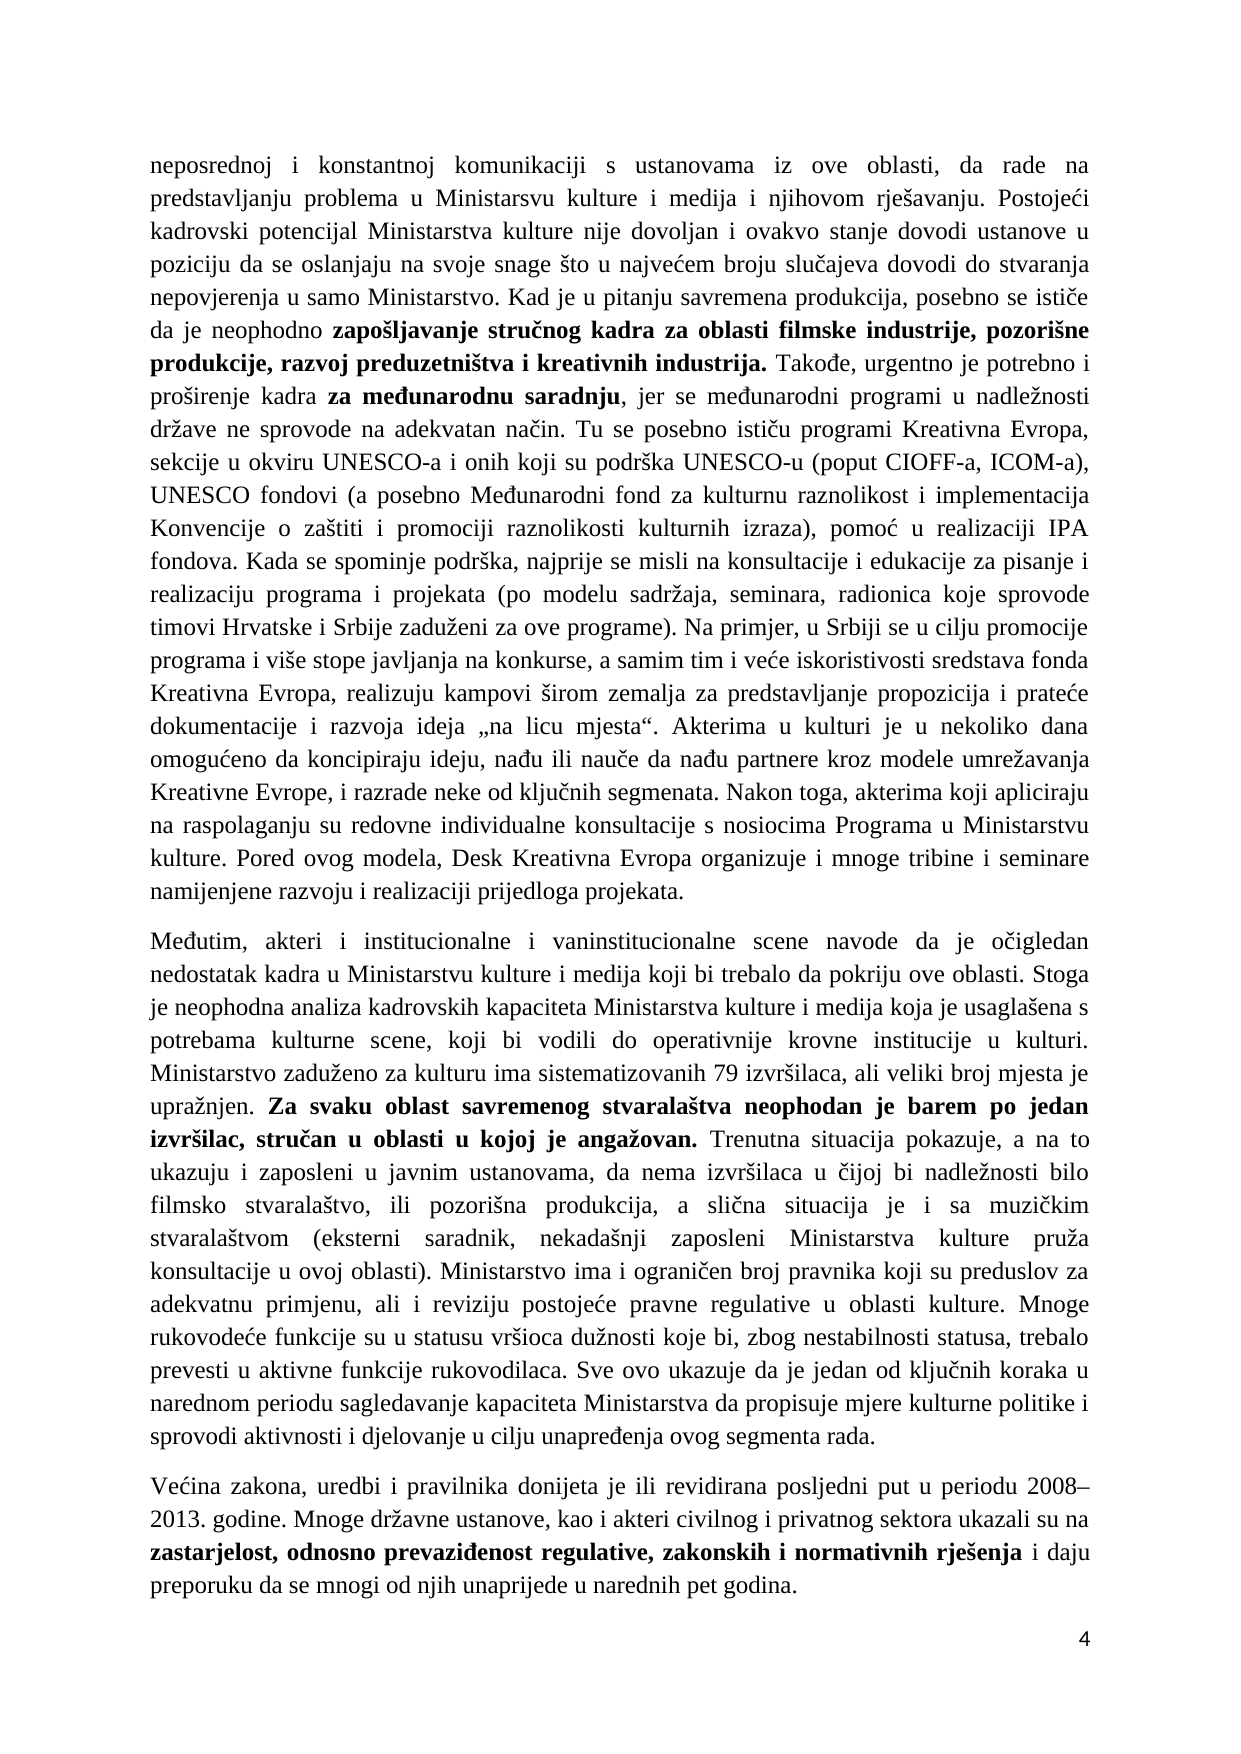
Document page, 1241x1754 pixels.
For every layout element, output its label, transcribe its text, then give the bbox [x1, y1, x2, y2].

text Međutim, akteri i institucionalne i vaninstitucionalne scene navode da je očigledan nedostatak kadra u Ministarstvu kulture i medija koji bi trebalo da pokriju ove oblasti. Stoga je neophodna analiza kadrovskih kapaciteta Ministarstva kulture i medija koja je usaglašena s potrebama kulturne scene, koji bi vodili do operativnije krovne institucije u kulturi. Ministarstvo zaduženo za kulturu ima sistematizovanih 79 izvršilaca, ali veliki broj mjesta je upražnjen. Za svaku oblast savremenog stvaralaštva neophodan je barem po jedan izvršilac, stručan u oblasti u kojoj je angažovan. Trenutna situacija pokazuje, a na to ukazuju i zaposleni u javnim ustanovama, da nema izvršilaca u čijoj bi nadležnosti bilo filmsko stvaralaštvo, ili pozorišna produkcija, a slična situacija je i sa muzičkim stvaralaštvom (eksterni saradnik, nekadašnji zaposleni Ministarstva kulture pruža konsultacije u ovoj oblasti). Ministarstvo ima i ograničen broj pravnika koji su preduslov za adekvatnu primjenu, ali i reviziju postojeće pravne regulative u oblasti kulture. Mnoge rukovodeće funkcije su u statusu vršioca dužnosti koje bi, zbog nestabilnosti statusa, trebalo prevesti u aktivne funkcije rukovodilaca. Sve ovo ukazuje da je jedan od ključnih koraka u narednom periodu sagledavanje kapaciteta Ministarstva da propisuje mjere kulturne politike i sprovodi aktivnosti i djelovanje u cilju unapređenja ovog segmenta rada. [150, 926, 1090, 1450]
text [150, 150, 1090, 905]
text Većina zakona, uredbi i pravilnika donijeta je ili revidirana posljedni put u periodu 2008–2013. godine. Mnoge državne ustanove, kao i akteri civilnog i privatnog sektora ukazali su na zastarjelost, odnosno prevaziđenost regulative, zakonskih i normativnih rješenja i daju preporuku da se mnogi od njih unaprijede u narednih pet godina. [150, 1471, 1090, 1599]
